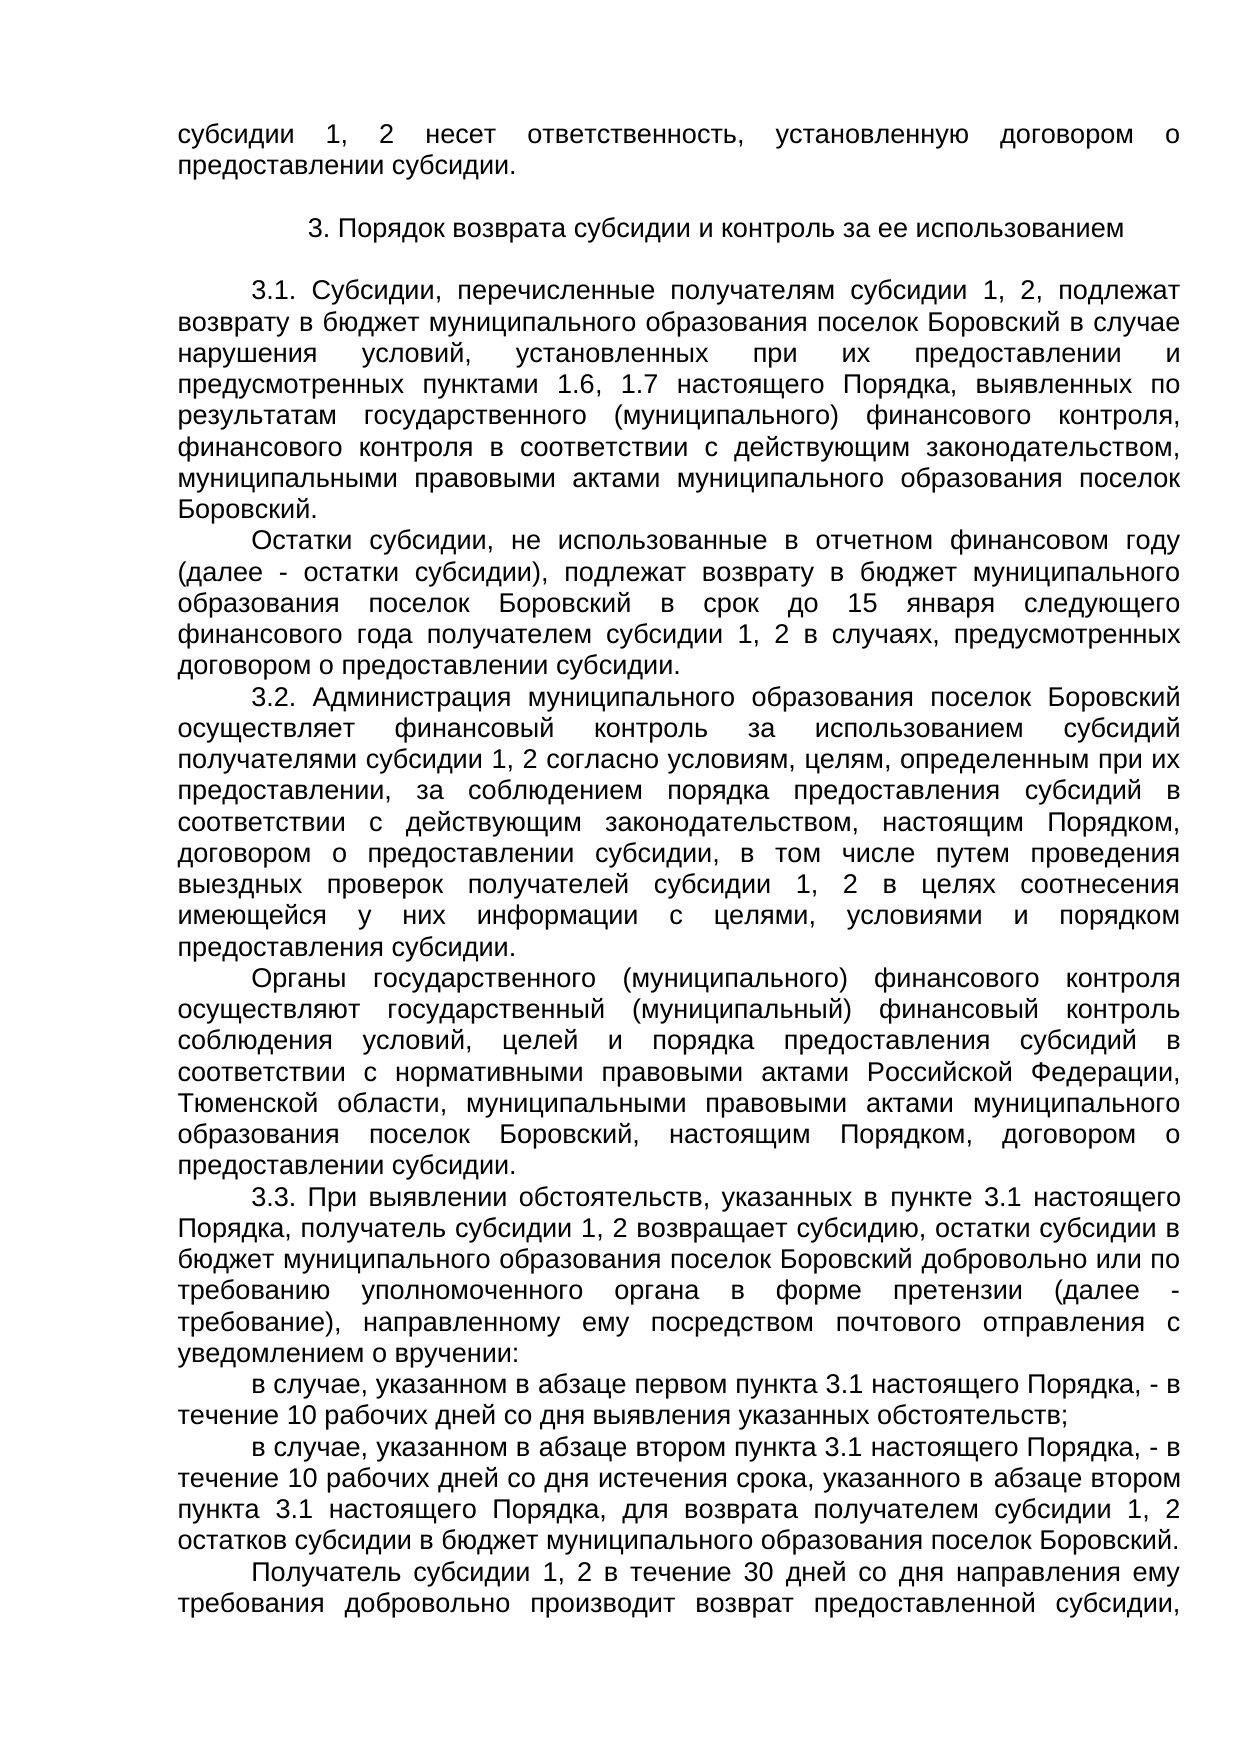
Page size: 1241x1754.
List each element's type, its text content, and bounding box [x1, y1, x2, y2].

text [177, 118, 1181, 181]
text Остатки субсидии, не использованные в отчетном финансовом году (далее - остатки субсидии), подлежат возврату в бюджет муниципального образования поселок Боровский в срок до 15 января следующего финансового года получателем субсидии 1, 2 в случаях, предусмотренных договором о предоставлении субсидии. [177, 524, 1181, 681]
text в случае, указанном в абзаце втором пункта 3.1 настоящего Порядка, - в течение 10 рабочих дней со дня истечения срока, указанного в абзаце втором пункта 3.1 настоящего Порядка, для возврата получателем субсидии 1, 2 остатков субсидии в бюджет муниципального образования поселок Боровский. [177, 1431, 1181, 1556]
text 3. Порядок возврата субсидии и контроль за ее использованием [177, 212, 1181, 243]
text Органы государственного (муниципального) финансового контроля осуществляют государственный (муниципальный) финансовый контроль соблюдения условий, целей и порядка предоставления субсидий в соответствии с нормативными правовыми актами Российской Федерации, Тюменской области, муниципальными правовыми актами муниципального образования поселок Боровский, настоящим Порядком, договором о предоставлении субсидии. [177, 962, 1181, 1181]
text в случае, указанном в абзаце первом пункта 3.1 настоящего Порядка, - в течение 10 рабочих дней со дня выявления указанных обстоятельств; [177, 1368, 1181, 1431]
text 3.1. Субсидии, перечисленные получателям субсидии 1, 2, подлежат возврату в бюджет муниципального образования поселок Боровский в случае нарушения условий, установленных при их предоставлении и предусмотренных пунктами 1.6, 1.7 настоящего Порядка, выявленных по результатам государственного (муниципального) финансового контроля, финансового контроля в соответствии с действующим законодательством, муниципальными правовыми актами муниципального образования поселок Боровский. [177, 274, 1181, 524]
text 3.3. При выявлении обстоятельств, указанных в пункте 3.1 настоящего Порядка, получатель субсидии 1, 2 возвращает субсидию, остатки субсидии в бюджет муниципального образования поселок Боровский добровольно или по требованию уполномоченного органа в форме претензии (далее - требование), направленному ему посредством почтового отправления с уведомлением о вручении: [177, 1181, 1181, 1368]
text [177, 1556, 1181, 1618]
text 3.2. Администрация муниципального образования поселок Боровский осуществляет финансовый контроль за использованием субсидий получателями субсидии 1, 2 согласно условиям, целям, определенным при их предоставлении, за соблюдением порядка предоставления субсидий в соответствии с действующим законодательством, настоящим Порядком, договором о предоставлении субсидии, в том числе путем проведения выездных проверок получателей субсидии 1, 2 в целях соотнесения имеющейся у них информации с целями, условиями и порядком предоставления субсидии. [177, 681, 1181, 962]
